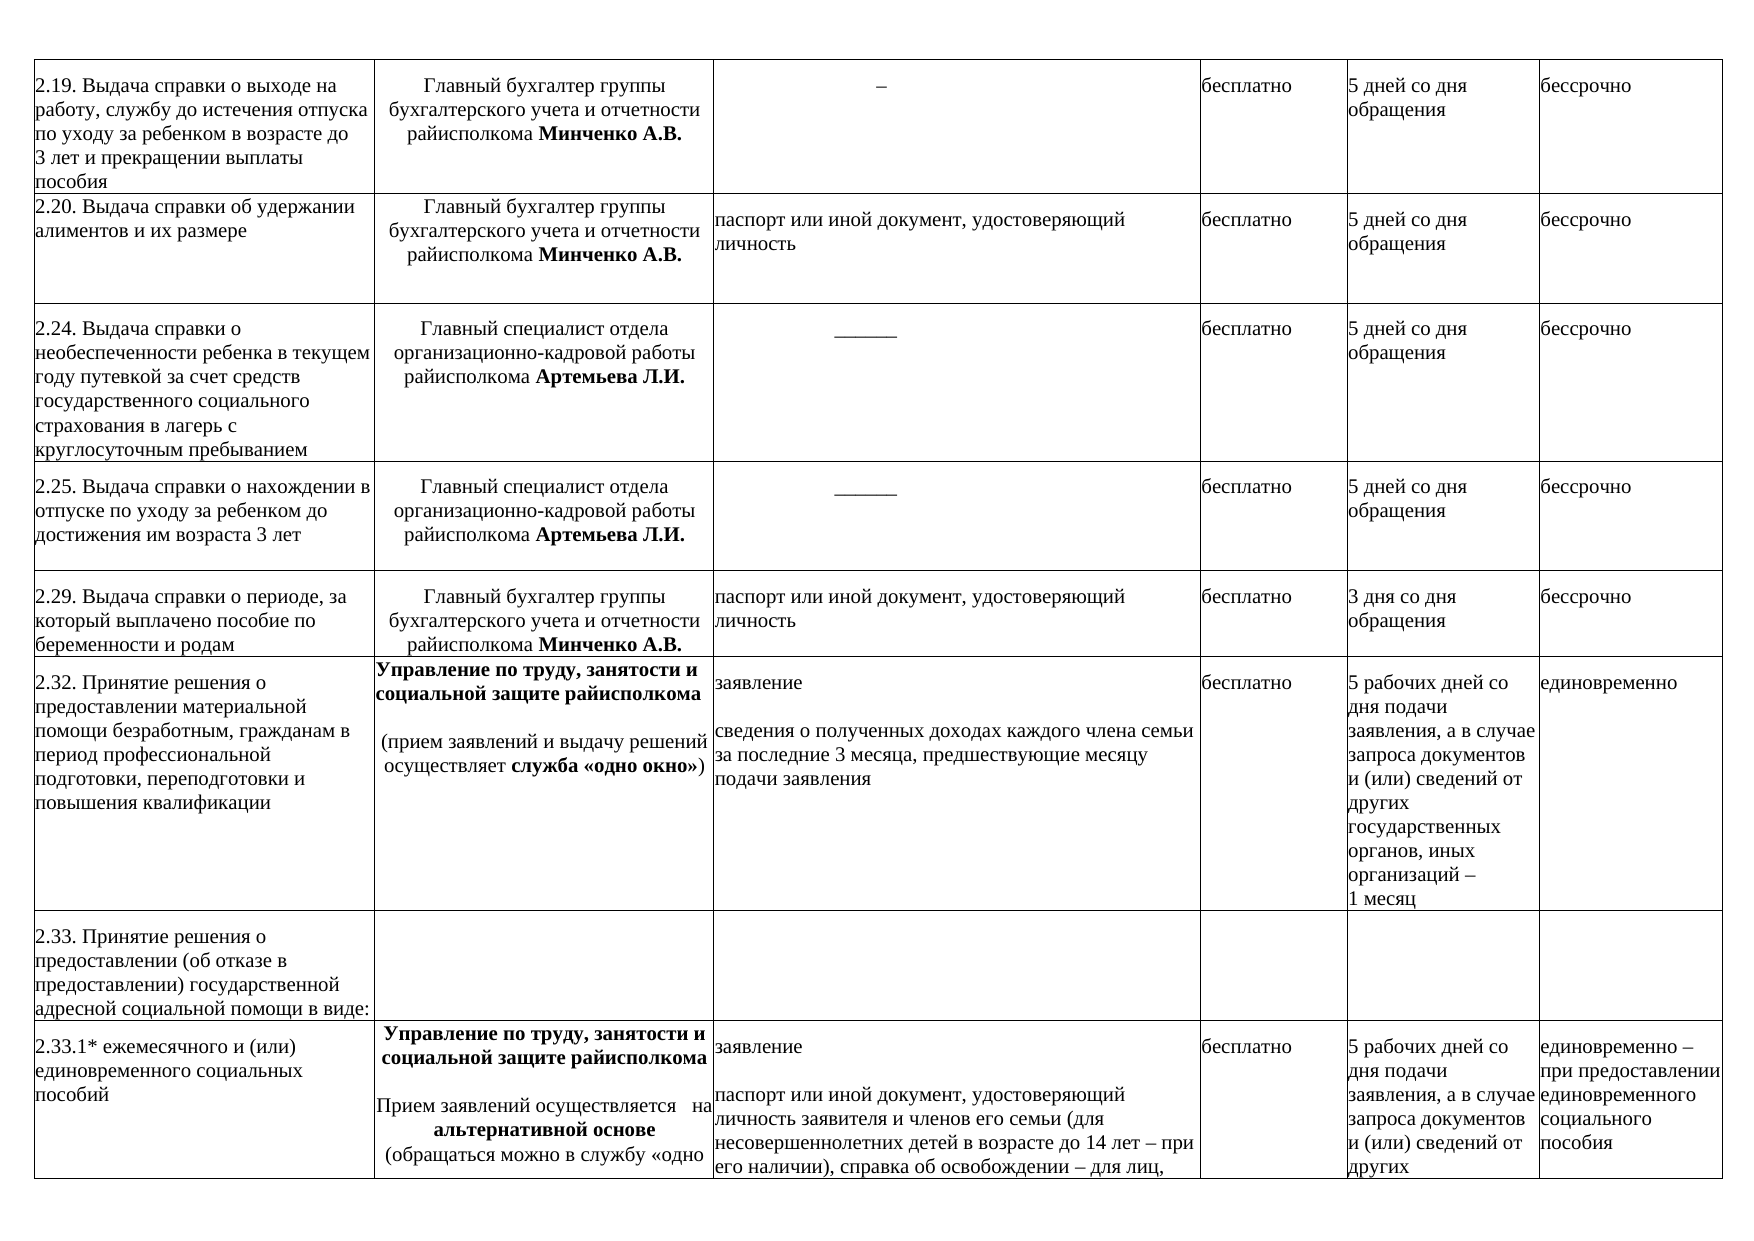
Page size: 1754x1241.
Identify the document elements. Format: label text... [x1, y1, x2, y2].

table_cell единовременно [1540, 657, 1722, 910]
table_cell 2.25. Выдача справки о нахождении в отпуске по уходу за ребенком до достижения им возраста 3 лет [35, 462, 374, 570]
table_cell 5 дней со дня обращения [1348, 194, 1539, 303]
table_cell паспорт или иной документ, удостоверяющий личность [714, 571, 1200, 656]
table_cell бессрочно [1540, 571, 1722, 656]
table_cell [1348, 1021, 1539, 1178]
table_cell бессрочно [1540, 60, 1722, 193]
table_cell Главный специалист отдела организационно-кадровой работы райисполкома Артемьева Л.И. [375, 304, 713, 461]
table_cell Главный специалист отдела организационно-кадровой работы райисполкома Артемьева Л.И. [375, 462, 713, 570]
table_cell 5 рабочих дней со дня подачи заявления, а в случае запроса документов и (или) сведений от других государственных органов, иных организаций – 1 месяц [1348, 657, 1539, 910]
table_cell ______ [714, 304, 1200, 461]
table_cell [1348, 911, 1539, 1020]
table_cell Главный бухгалтер группы бухгалтерского учета и отчетности райисполкома Минченко А.В. [375, 571, 713, 656]
table_cell бесплатно [1201, 194, 1347, 303]
table_cell 2.19. Выдача справки о выходе на работу, службу до истечения отпуска по уходу за ребенком в возрасте до 3 лет и прекращении выплаты пособия [35, 60, 374, 193]
table_cell Главный бухгалтер группы бухгалтерского учета и отчетности райисполкома Минченко А.В. [375, 194, 713, 303]
table_cell 3 дня со дня обращения [1348, 571, 1539, 656]
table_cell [1348, 60, 1539, 193]
table_cell бесплатно [1201, 1021, 1347, 1178]
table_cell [35, 1021, 374, 1178]
table_cell 2.29. Выдача справки о периоде, за который выплачено пособие по беременности и родам [35, 571, 374, 656]
table_cell бесплатно [1201, 657, 1347, 910]
table_cell [714, 911, 1200, 1020]
table_cell – [714, 60, 1200, 193]
table_cell бесплатно [1201, 60, 1347, 193]
table_cell бесплатно [1201, 571, 1347, 656]
table_cell бессрочно [1540, 462, 1722, 570]
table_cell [1540, 1021, 1722, 1178]
table_cell 2.32. Принятие решения о предоставлении материальной помощи безработным, гражданам в период профессиональной подготовки, переподготовки и повышения квалификации [35, 657, 374, 910]
table_cell [1540, 911, 1722, 1020]
table_cell бессрочно [1540, 194, 1722, 303]
table_cell бесплатно [1201, 462, 1347, 570]
table_cell бессрочно [1540, 304, 1722, 461]
table_cell 2.24. Выдача справки о необеспеченности ребенка в текущем году путевкой за счет средств государственного социального страхования в лагерь с круглосуточным пребыванием [35, 304, 374, 461]
table_cell [375, 911, 713, 1020]
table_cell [375, 60, 713, 193]
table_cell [375, 1021, 713, 1178]
table_cell заявление сведения о полученных доходах каждого члена семьи за последние 3 месяца, предшествующие месяцу подачи заявления [714, 657, 1200, 910]
table_cell [1201, 911, 1347, 1020]
table_cell 2.33. Принятие решения о предоставлении (об отказе в предоставлении) государственной адресной социальной помощи в виде: [35, 911, 374, 1020]
table_cell 5 дней со дня обращения [1348, 462, 1539, 570]
table_cell 5 дней со дня обращения [1348, 304, 1539, 461]
table_cell паспорт или иной документ, удостоверяющий личность [714, 194, 1200, 303]
table_cell Управление по труду, занятости и социальной защите райисполкома (прием заявлений и выдачу решений осуществляет служба «одно окно») [375, 657, 713, 910]
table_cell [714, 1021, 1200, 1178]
table_cell 2.20. Выдача справки об удержании алиментов и их размере [35, 194, 374, 303]
table_cell бесплатно [1201, 304, 1347, 461]
table_cell ______ [714, 462, 1200, 570]
